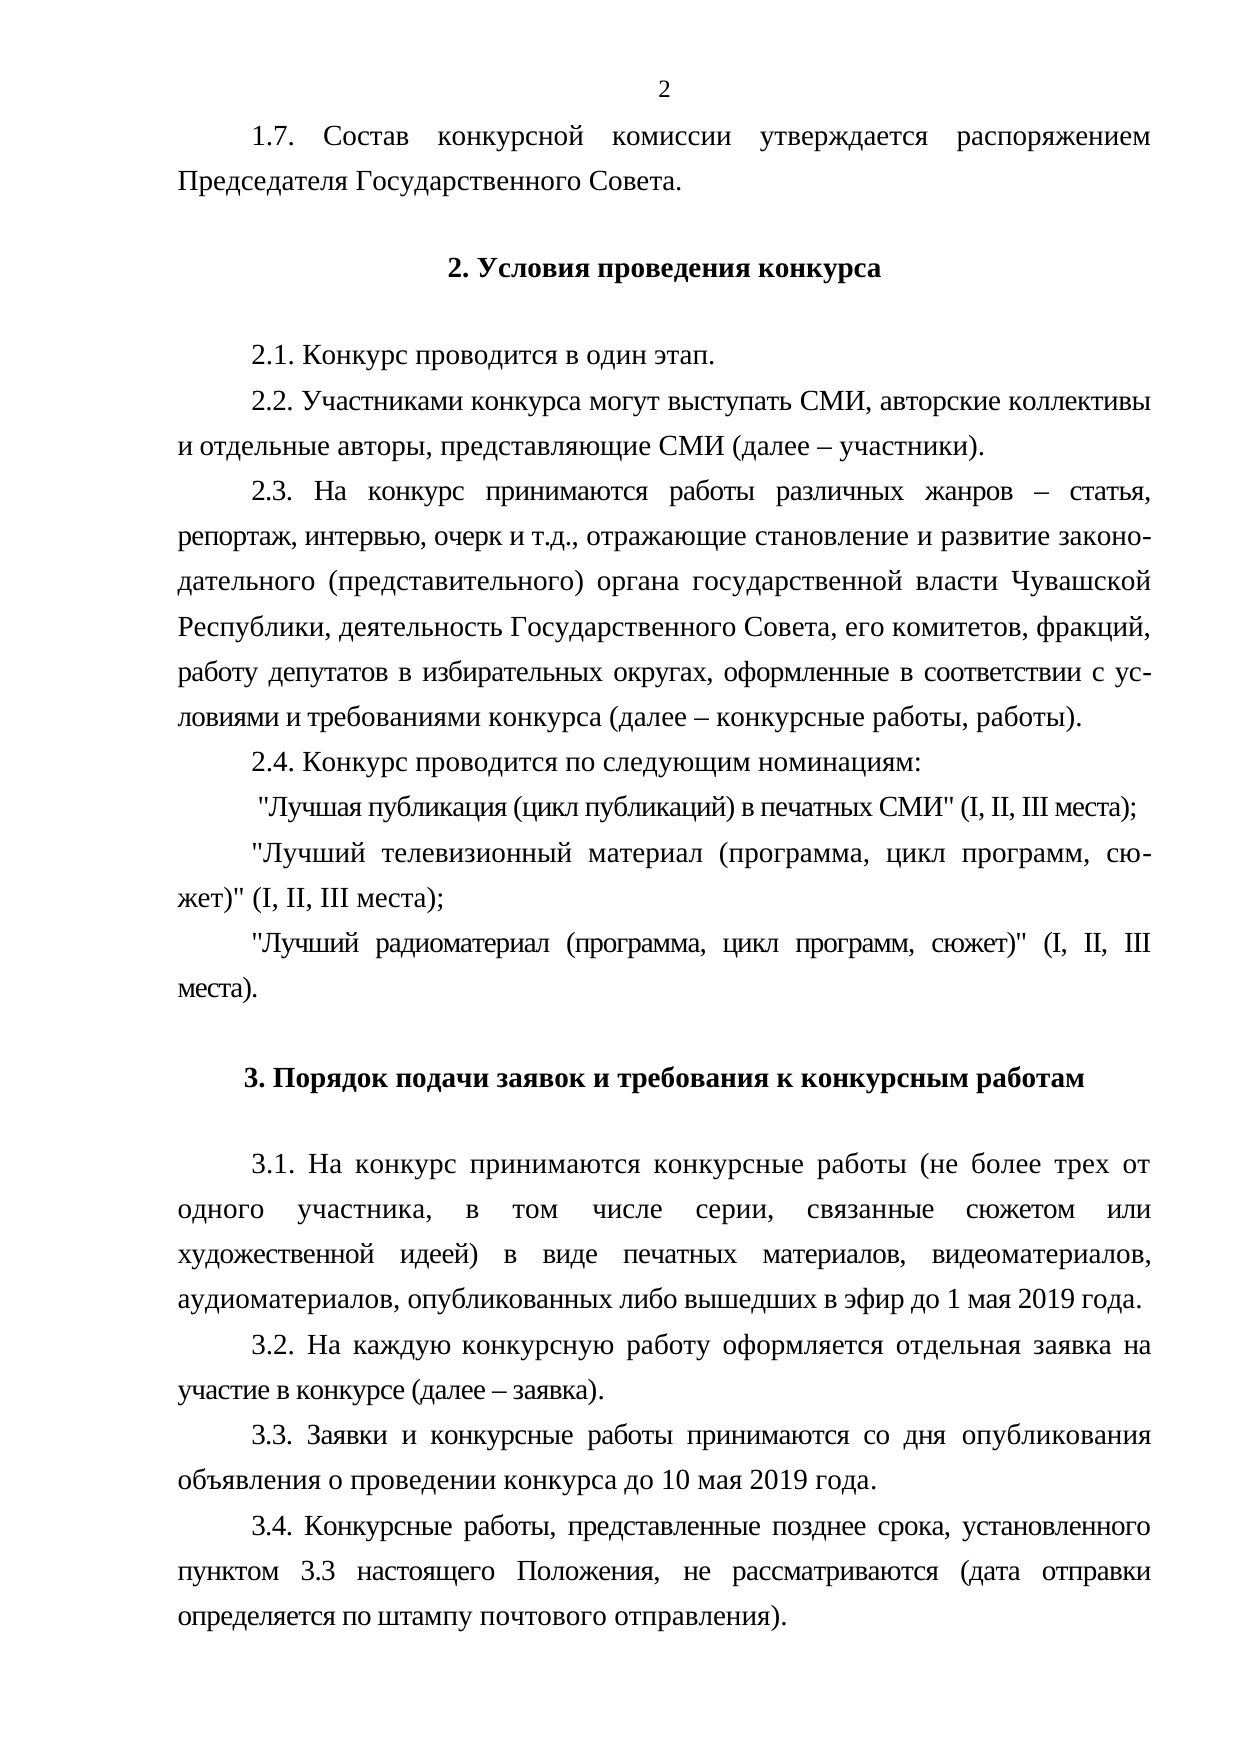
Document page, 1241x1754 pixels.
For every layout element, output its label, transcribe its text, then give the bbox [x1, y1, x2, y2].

text 1.7. Состав конкурсной комиссии утверждается распоряжением Председателя Государственного Совета. [177, 118, 1152, 197]
text "Лучший радиоматериал (программа, цикл программ, сюжет)" (I, II, III места). [177, 925, 1152, 1004]
text 2.1. Конкурс проводится в один этап. [177, 337, 1152, 371]
text 3.3. Заявки и конкурсные работы принимаются со дня опубликования объявления о проведении конкурса до 10 мая 2019 года. [177, 1417, 1152, 1496]
text 2.3. На конкурс принимаются работы различных жанров – статья, репортаж, интервью, очерк и т.д., отражающие становление и развитие законодательного (представительного) органа государственной власти Чувашской Республики, деятельность Государственного Совета, его комитетов, фракций, работу депутатов в избирательных округах, оформленные в соответствии с условиями и требованиями конкурса (далее – конкурсные работы, работы). [177, 473, 1152, 733]
text "Лучшая публикация (цикл публикаций) в печатных СМИ" (I, II, III места); [177, 789, 1152, 823]
text 3.1. На конкурс принимаются конкурсные работы (не более трех от одного участника, в том числе серии, связанные сюжетом или художественной идеей) в виде печатных материалов, видеоматериалов, аудиоматериалов, опубликованных либо вышедших в эфир до 1 мая 2019 года. [177, 1146, 1152, 1315]
text "Лучший телевизионный материал (программа, цикл программ, сюжет)" (I, II, III места); [177, 835, 1152, 913]
text 3.4. Конкурсные работы, представленные позднее срока, установленного пунктом 3.3 настоящего Положения, не рассматриваются (дата отправки определяется по штампу почтового отправления). [177, 1508, 1152, 1632]
text 3. Порядок подачи заявок и требования к конкурсным работам [177, 1061, 1152, 1094]
text 2.4. Конкурс проводится по следующим номинациям: [177, 744, 1152, 778]
text 2. Условия проведения конкурса [177, 250, 1152, 284]
text 2.2. Участниками конкурса могут выступать СМИ, авторские коллективы и отдельные авторы, представляющие СМИ (далее – участники). [177, 383, 1152, 461]
text 3.2. На каждую конкурсную работу оформляется отдельная заявка на участие в конкурсе (далее – заявка). [177, 1327, 1152, 1406]
